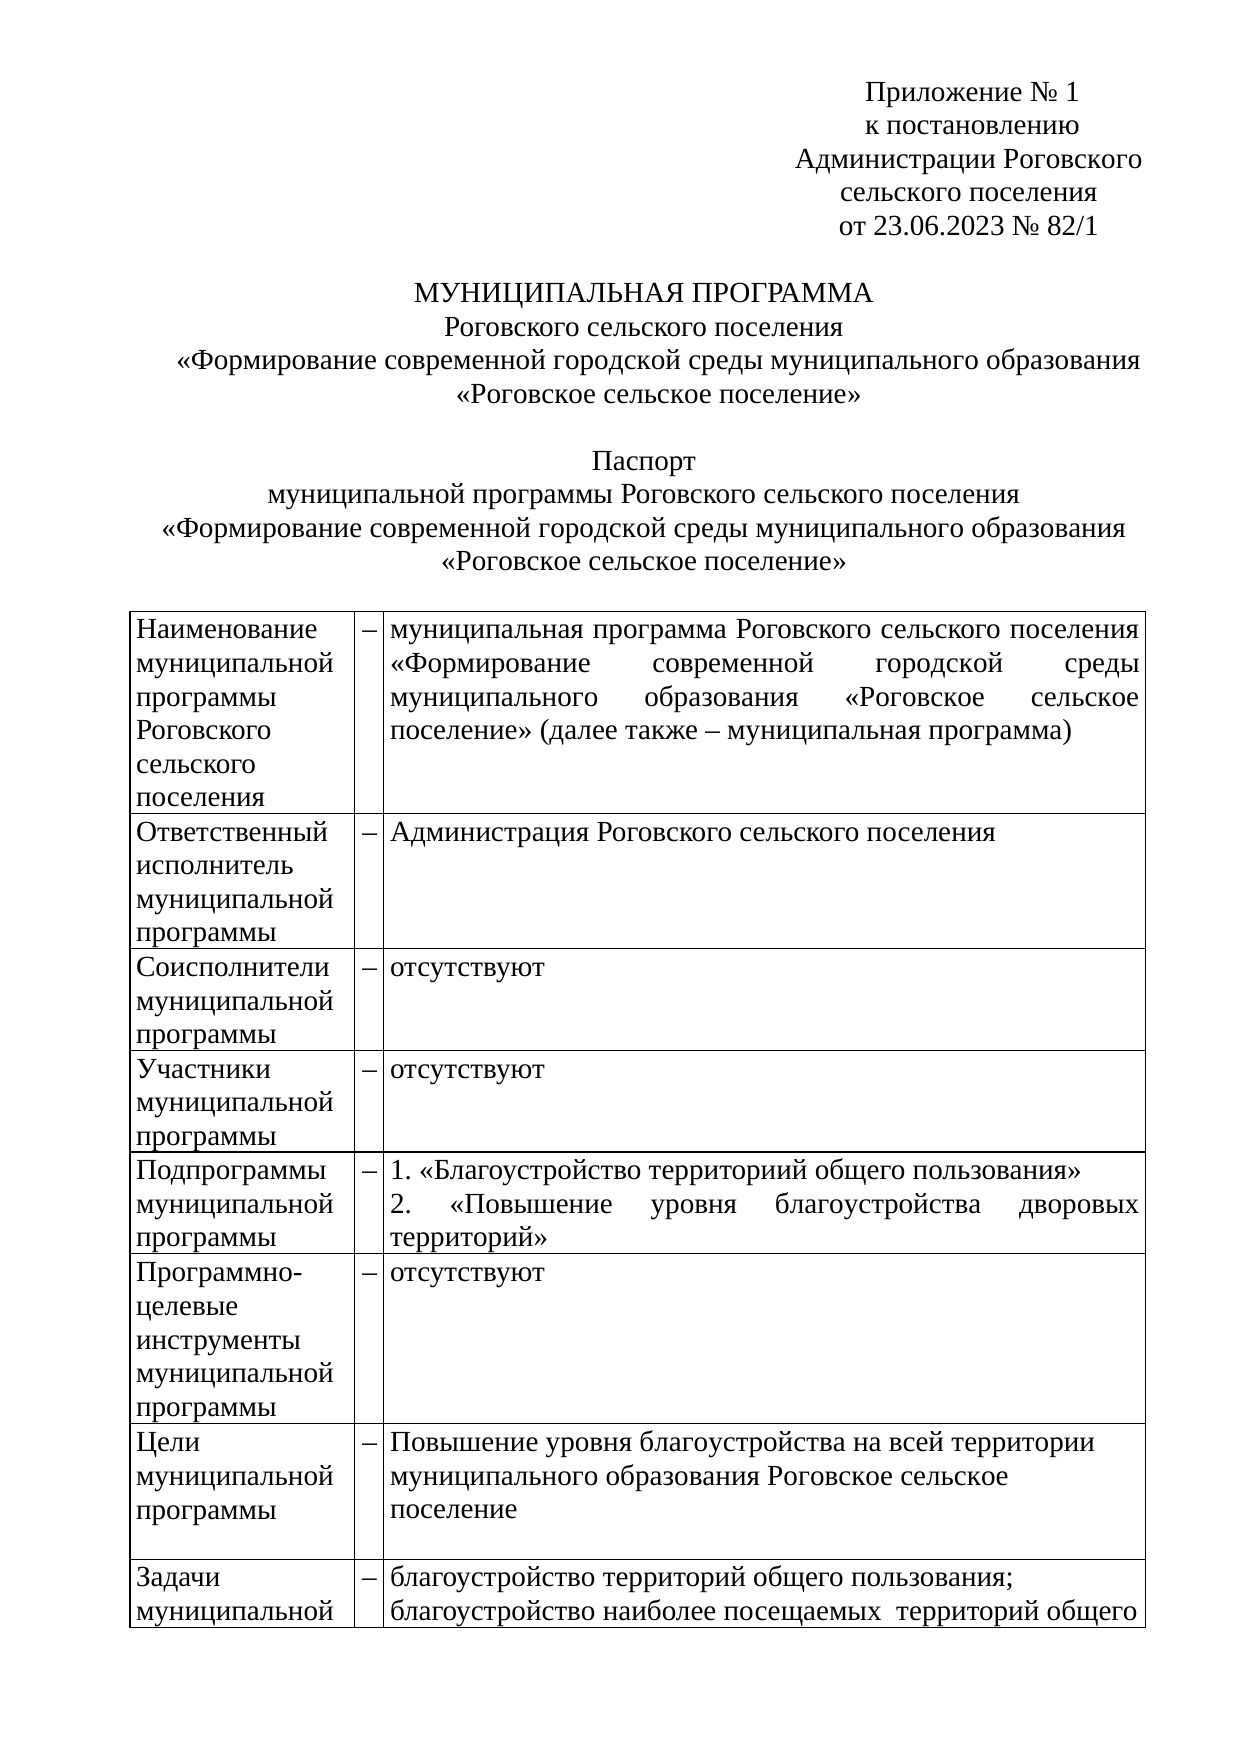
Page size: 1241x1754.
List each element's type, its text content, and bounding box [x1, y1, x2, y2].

table_cell Администрация Роговского сельского поселения [384, 814, 1145, 948]
text «Формирование современной городской среды муниципального образования «Роговское сельское поселение» [136, 510, 1152, 577]
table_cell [384, 1560, 1145, 1627]
text МУНИЦИПАЛЬНАЯ ПРОГРАММА [136, 275, 1152, 309]
table_header – [355, 612, 383, 813]
table_cell Соисполнители муниципальной программы [131, 949, 354, 1050]
text Приложение № 1 [786, 74, 1152, 107]
text к постановлению Администрации Роговского сельского поселения [786, 107, 1152, 208]
text Паспорт [136, 443, 1152, 476]
table_header муниципальная программа Роговского сельского поселения «Формирование современной городской среды муниципального образования «Роговское сельское поселение» (далее также – муниципальная программа) [384, 612, 1145, 813]
table_cell Программно-целевые инструменты муниципальной программы [131, 1254, 354, 1423]
text «Формирование современной городской среды муниципального образования «Роговское сельское поселение» [165, 342, 1152, 409]
table_cell Подпрограммы муниципальной программы [131, 1153, 354, 1253]
table_cell отсутствуют [384, 949, 1145, 1050]
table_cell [131, 1560, 354, 1627]
table_cell – [355, 1560, 383, 1627]
table_cell – [355, 1254, 383, 1423]
table_cell – [355, 1153, 383, 1253]
table_cell отсутствуют [384, 1051, 1145, 1151]
table_cell отсутствуют [384, 1254, 1145, 1423]
table_cell – [355, 814, 383, 948]
text Роговского сельского поселения [136, 309, 1152, 342]
table_cell Участники муниципальной программы [131, 1051, 354, 1151]
table_cell – [355, 1051, 383, 1151]
table_cell – [355, 1424, 383, 1558]
table_cell Ответственный исполнитель муниципальной программы [131, 814, 354, 948]
text от 23.06.2023 № 82/1 [786, 208, 1152, 242]
text муниципальной программы Роговского сельского поселения [136, 476, 1152, 510]
table_cell Повышение уровня благоустройства на всей территории муниципального образования Роговское сельское поселение [384, 1424, 1145, 1558]
table_cell 1. «Благоустройство территориий общего пользования» 2. «Повышение уровня благоустройства дворовых территорий» [384, 1153, 1145, 1253]
table_cell Цели муниципальной программы [131, 1424, 354, 1558]
table_cell – [355, 949, 383, 1050]
table_header Наименование муниципальной программы Роговского сельского поселения [131, 612, 354, 813]
